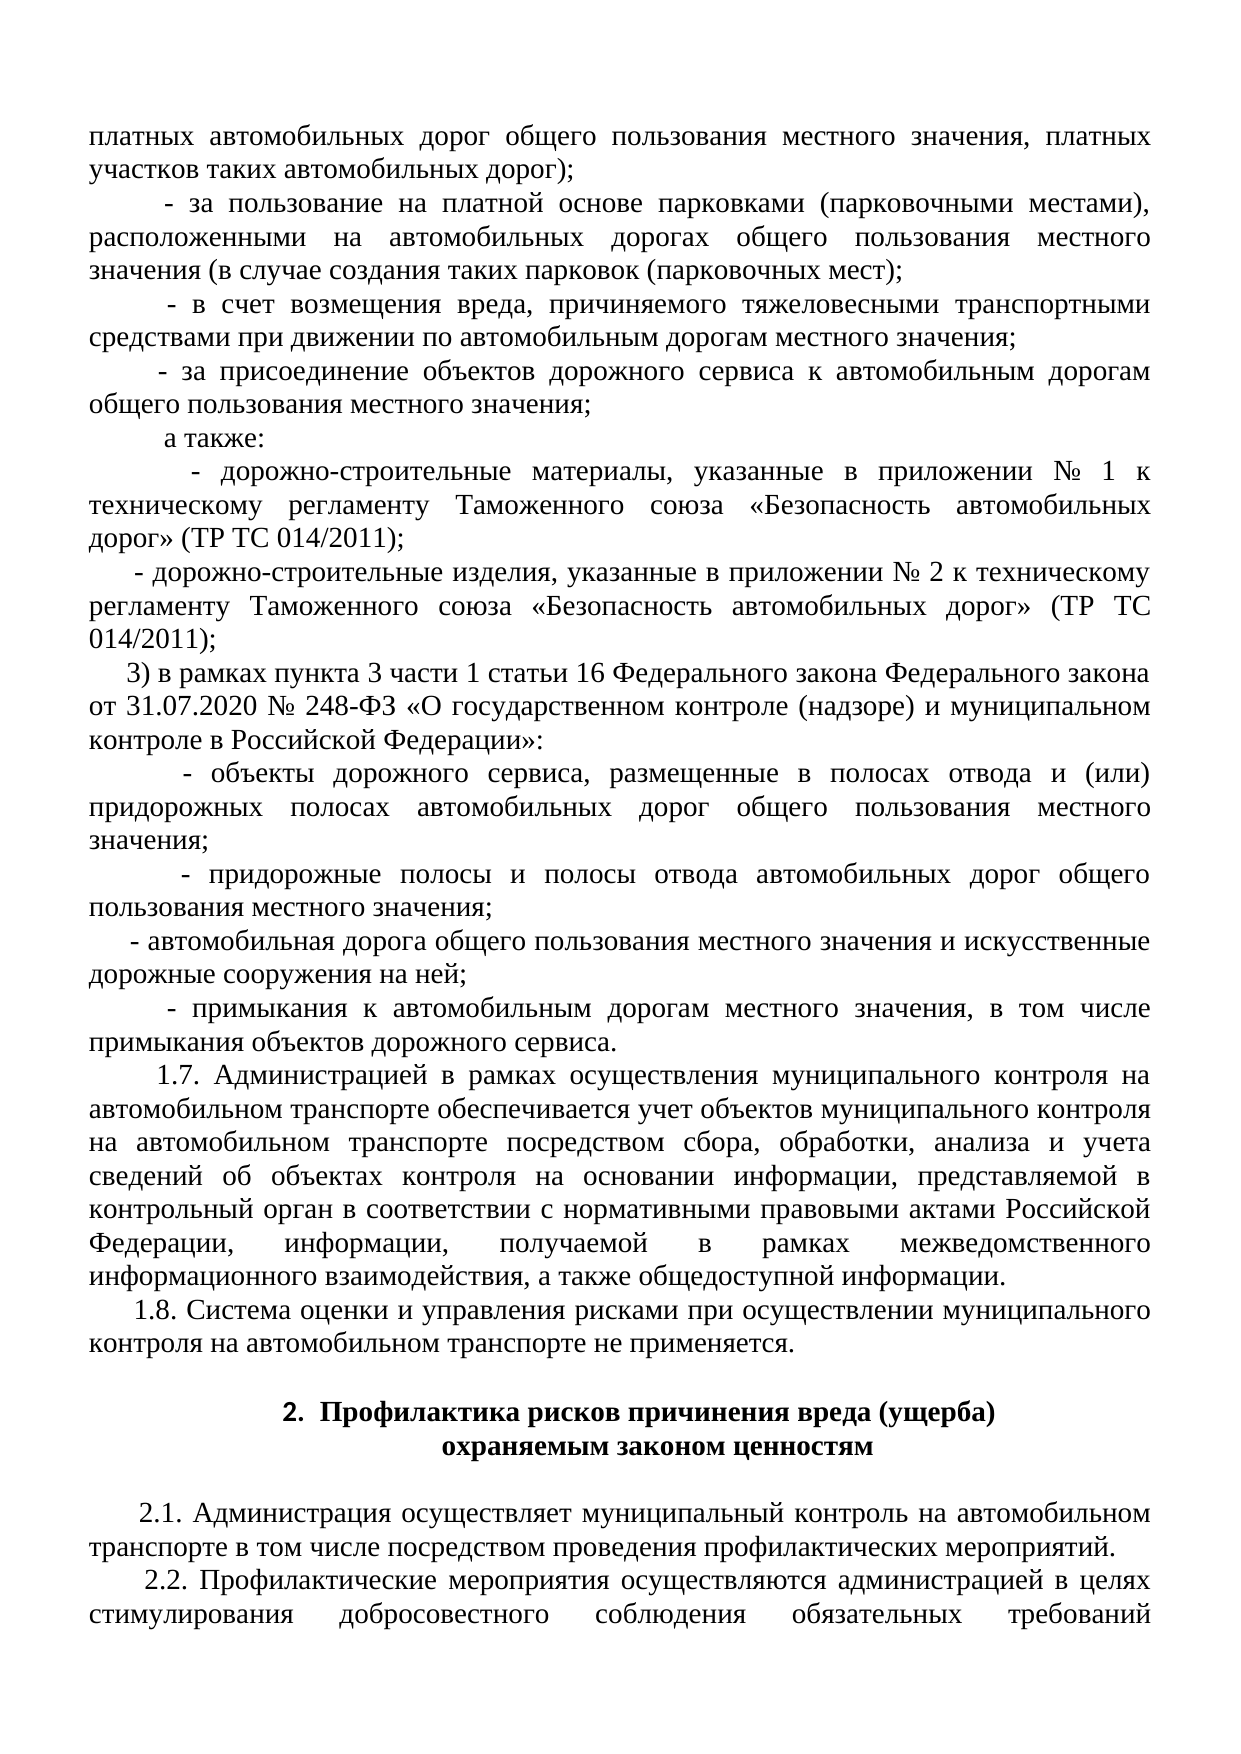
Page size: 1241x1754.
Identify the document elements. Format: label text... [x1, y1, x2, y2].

text - автомобильная дорога общего пользования местного значения и искусственные дорожные сооружения на ней; [89, 923, 1152, 990]
text - за присоединение объектов дорожного сервиса к автомобильным дорогам общего пользования местного значения; [89, 353, 1152, 420]
text охраняемым законом ценностям [164, 1428, 1152, 1462]
text - дорожно-строительные материалы, указанные в приложении № 1 к техническому регламенту Таможенного союза «Безопасность автомобильных дорог» (ТР ТС 014/2011); [89, 453, 1152, 554]
list Профилактика рисков причинения вреда (ущерба) [126, 1393, 1152, 1428]
text а также: [164, 420, 1152, 453]
text - дорожно-строительные изделия, указанные в приложении № 2 к техническому регламенту Таможенного союза «Безопасность автомобильных дорог» (ТР ТС 014/2011); [89, 554, 1152, 655]
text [89, 1562, 1152, 1629]
text 1.7. Администрацией в рамках осуществления муниципального контроля на автомобильном транспорте обеспечивается учет объектов муниципального контроля на автомобильном транспорте посредством сбора, обработки, анализа и учета сведений об объектах контроля на основании информации, представляемой в контрольный орган в соответствии с нормативными правовыми актами Российской Федерации, информации, получаемой в рамках межведомственного информационного взаимодействия, а также общедоступной информации. [89, 1057, 1152, 1292]
text 1.8. Система оценки и управления рисками при осуществлении муниципального контроля на автомобильном транспорте не применяется. [89, 1292, 1152, 1359]
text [89, 118, 1152, 185]
text 3) в рамках пункта 3 части 1 статьи 16 Федерального закона Федерального закона от 31.07.2020 № 248-ФЗ «О государственном контроле (надзоре) и муниципальном контроле в Российской Федерации»: [89, 655, 1152, 755]
text - за пользование на платной основе парковками (парковочными местами), расположенными на автомобильных дорогах общего пользования местного значения (в случае создания таких парковок (парковочных мест); [89, 185, 1152, 286]
text - придорожные полосы и полосы отвода автомобильных дорог общего пользования местного значения; [89, 856, 1152, 923]
text 2.1. Администрация осуществляет муниципальный контроль на автомобильном транспорте в том числе посредством проведения профилактических мероприятий. [89, 1495, 1152, 1562]
text - объекты дорожного сервиса, размещенные в полосах отвода и (или) придорожных полосах автомобильных дорог общего пользования местного значения; [89, 755, 1152, 856]
text - в счет возмещения вреда, причиняемого тяжеловесными транспортными средствами при движении по автомобильным дорогам местного значения; [89, 286, 1152, 353]
text - примыкания к автомобильным дорогам местного значения, в том числе примыкания объектов дорожного сервиса. [89, 990, 1152, 1057]
